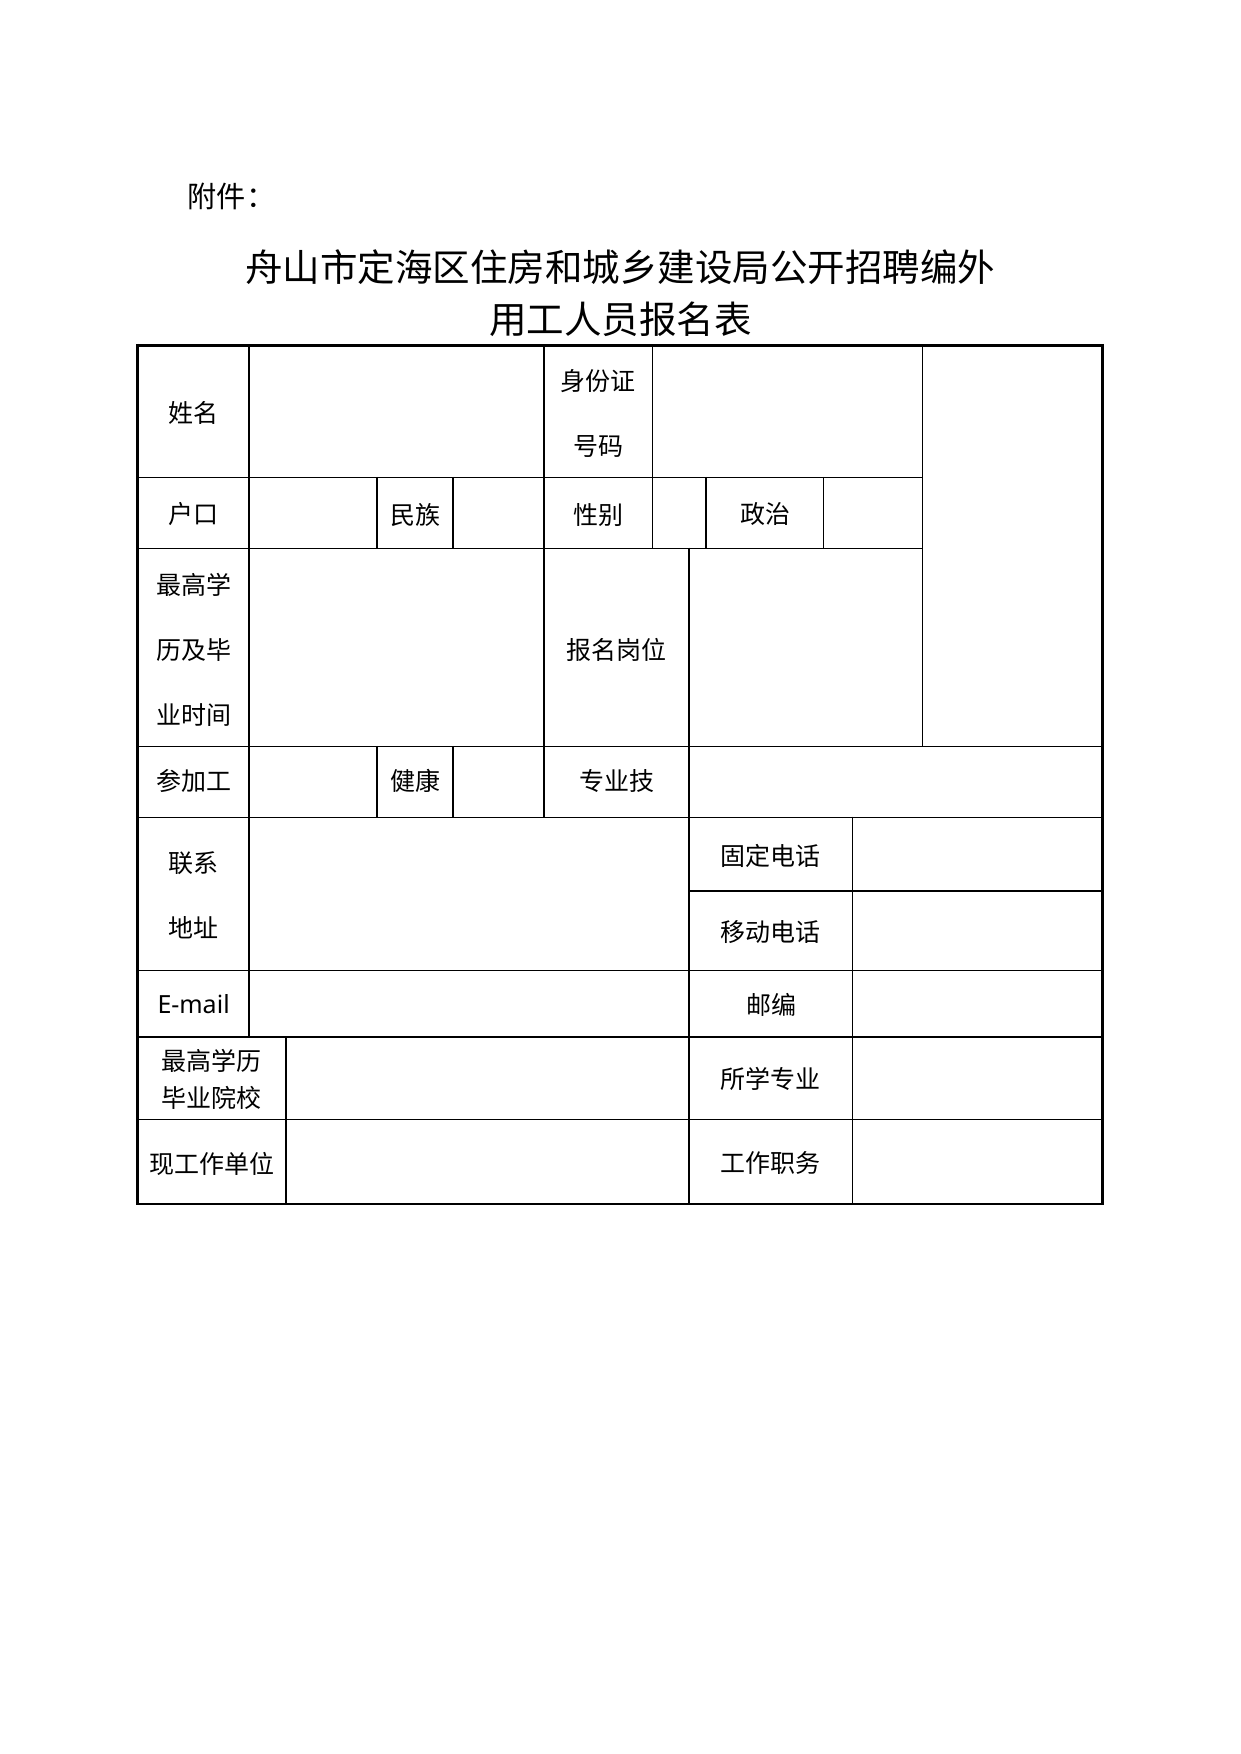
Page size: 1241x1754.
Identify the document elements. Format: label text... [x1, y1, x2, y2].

table_cell [287, 1038, 688, 1118]
table_cell [853, 892, 1101, 970]
table_cell E-mail [139, 971, 248, 1036]
table_cell [690, 549, 922, 746]
table_cell 联系 地址 [139, 818, 248, 970]
table_cell [287, 1120, 688, 1203]
table_cell [853, 818, 1101, 890]
table_cell 邮编 [690, 971, 852, 1036]
table_cell [454, 478, 543, 548]
table_cell 最高学历 毕业院校 [139, 1038, 285, 1118]
table_cell 健康状况 [378, 747, 452, 817]
table_cell 参加工 作时间 [139, 747, 248, 817]
table_cell 固定电话 [690, 818, 852, 890]
table_cell 民族 [378, 478, 452, 548]
table_cell [250, 747, 376, 817]
table_cell [853, 1038, 1101, 1118]
table_cell 户口 所在地 [139, 478, 248, 548]
table_cell [853, 971, 1101, 1036]
table_cell 所学专业 [690, 1038, 852, 1118]
text 舟山市定海区住房和城乡建设局公开招聘编外 [187, 239, 1053, 292]
table_cell [454, 747, 543, 817]
table_header 身份证号码 [545, 347, 652, 477]
table_cell [250, 818, 688, 970]
table_cell 专业技 术资格 [545, 747, 688, 817]
table_cell 性别 [545, 478, 652, 548]
table_cell [690, 747, 1101, 817]
table_cell [250, 549, 543, 746]
table_cell [250, 971, 688, 1036]
table_cell 最高学历及毕业时间 [139, 549, 248, 746]
table_header [653, 347, 922, 477]
table_cell 移动电话 [690, 892, 852, 970]
table_header [923, 347, 1101, 746]
table_cell 工作职务 [690, 1120, 852, 1203]
text 用工人员报名表 [187, 292, 1053, 344]
table_cell [250, 478, 376, 548]
table_cell 政治 面貌 [707, 478, 823, 548]
table_cell 报名岗位 [545, 549, 688, 746]
table_cell [853, 1120, 1101, 1203]
table_header [250, 347, 543, 477]
table_header 姓名 [139, 347, 248, 477]
table_cell [824, 478, 922, 548]
table_cell [653, 478, 705, 548]
text 附件： [187, 162, 1053, 227]
table_cell 现工作单位 [139, 1120, 285, 1203]
